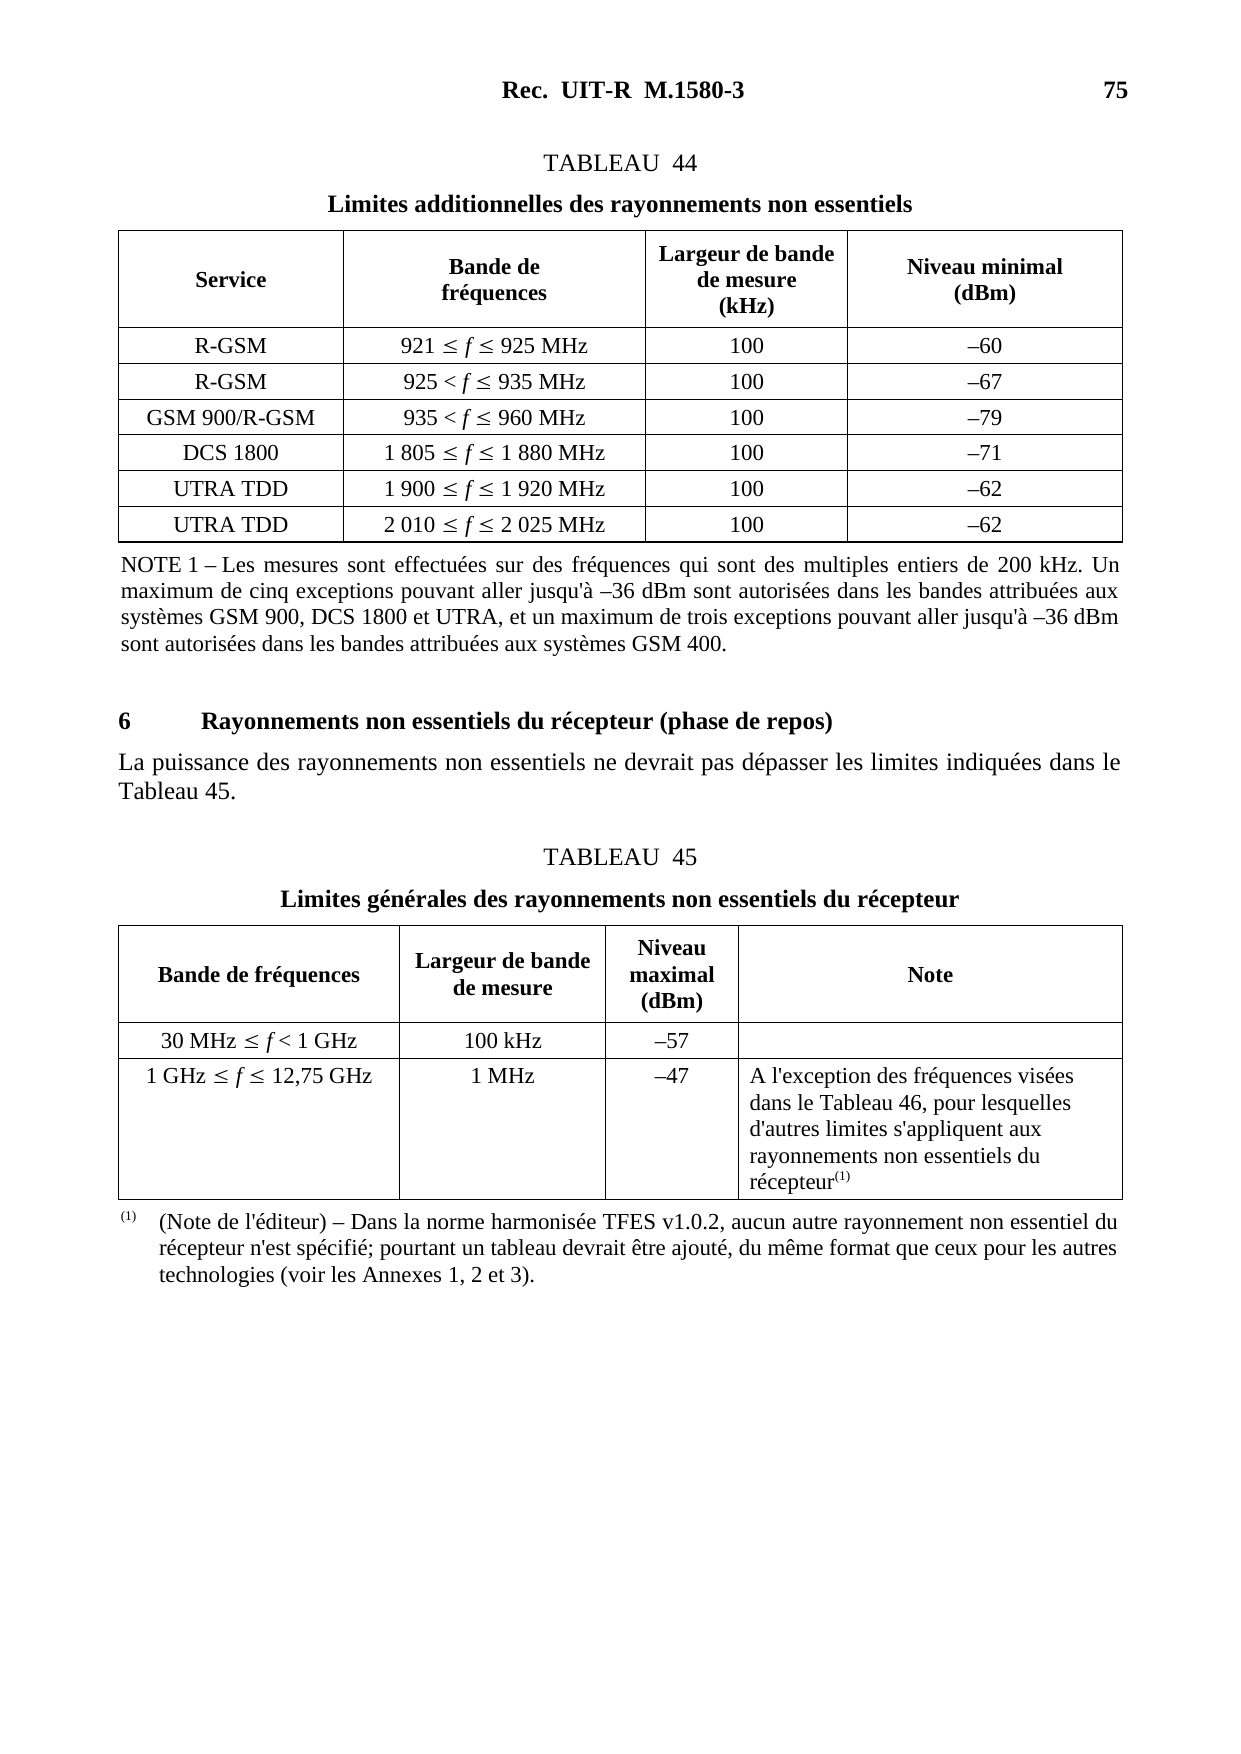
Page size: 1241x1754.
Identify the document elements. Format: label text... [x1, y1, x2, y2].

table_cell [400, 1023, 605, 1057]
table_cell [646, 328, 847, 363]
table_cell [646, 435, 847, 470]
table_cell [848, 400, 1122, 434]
title Limites additionnelles des rayonnements non essentiels [118, 189, 1122, 218]
text La puissance des rayonnements non essentiels ne devrait pas dépasser les limites indiquées dans le Tableau 45. [118, 747, 1122, 805]
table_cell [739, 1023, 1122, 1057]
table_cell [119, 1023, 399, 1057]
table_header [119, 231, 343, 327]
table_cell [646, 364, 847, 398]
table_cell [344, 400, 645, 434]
text TABLEAU 44 [118, 148, 1122, 176]
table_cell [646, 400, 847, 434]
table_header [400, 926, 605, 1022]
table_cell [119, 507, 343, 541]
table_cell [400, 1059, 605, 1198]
text TABLEAU 45 [118, 842, 1122, 871]
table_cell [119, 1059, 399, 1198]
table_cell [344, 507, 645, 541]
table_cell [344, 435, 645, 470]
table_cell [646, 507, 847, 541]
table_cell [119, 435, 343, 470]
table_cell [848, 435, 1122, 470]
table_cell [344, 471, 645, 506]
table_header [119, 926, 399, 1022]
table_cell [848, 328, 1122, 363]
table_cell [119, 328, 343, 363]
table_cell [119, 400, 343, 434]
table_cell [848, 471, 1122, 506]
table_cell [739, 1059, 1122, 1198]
title Limites générales des rayonnements non essentiels du récepteur [118, 884, 1122, 912]
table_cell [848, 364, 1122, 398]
subtitle 6 Rayonnements non essentiels du récepteur (phase de repos) [118, 706, 1122, 735]
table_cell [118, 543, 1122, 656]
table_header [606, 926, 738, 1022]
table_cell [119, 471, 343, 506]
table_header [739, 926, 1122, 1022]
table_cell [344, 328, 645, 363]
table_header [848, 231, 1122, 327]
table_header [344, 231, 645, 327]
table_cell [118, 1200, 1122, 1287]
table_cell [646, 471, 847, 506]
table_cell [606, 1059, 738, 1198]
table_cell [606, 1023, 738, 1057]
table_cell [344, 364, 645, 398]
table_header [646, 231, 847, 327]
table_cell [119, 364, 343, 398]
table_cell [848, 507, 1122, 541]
